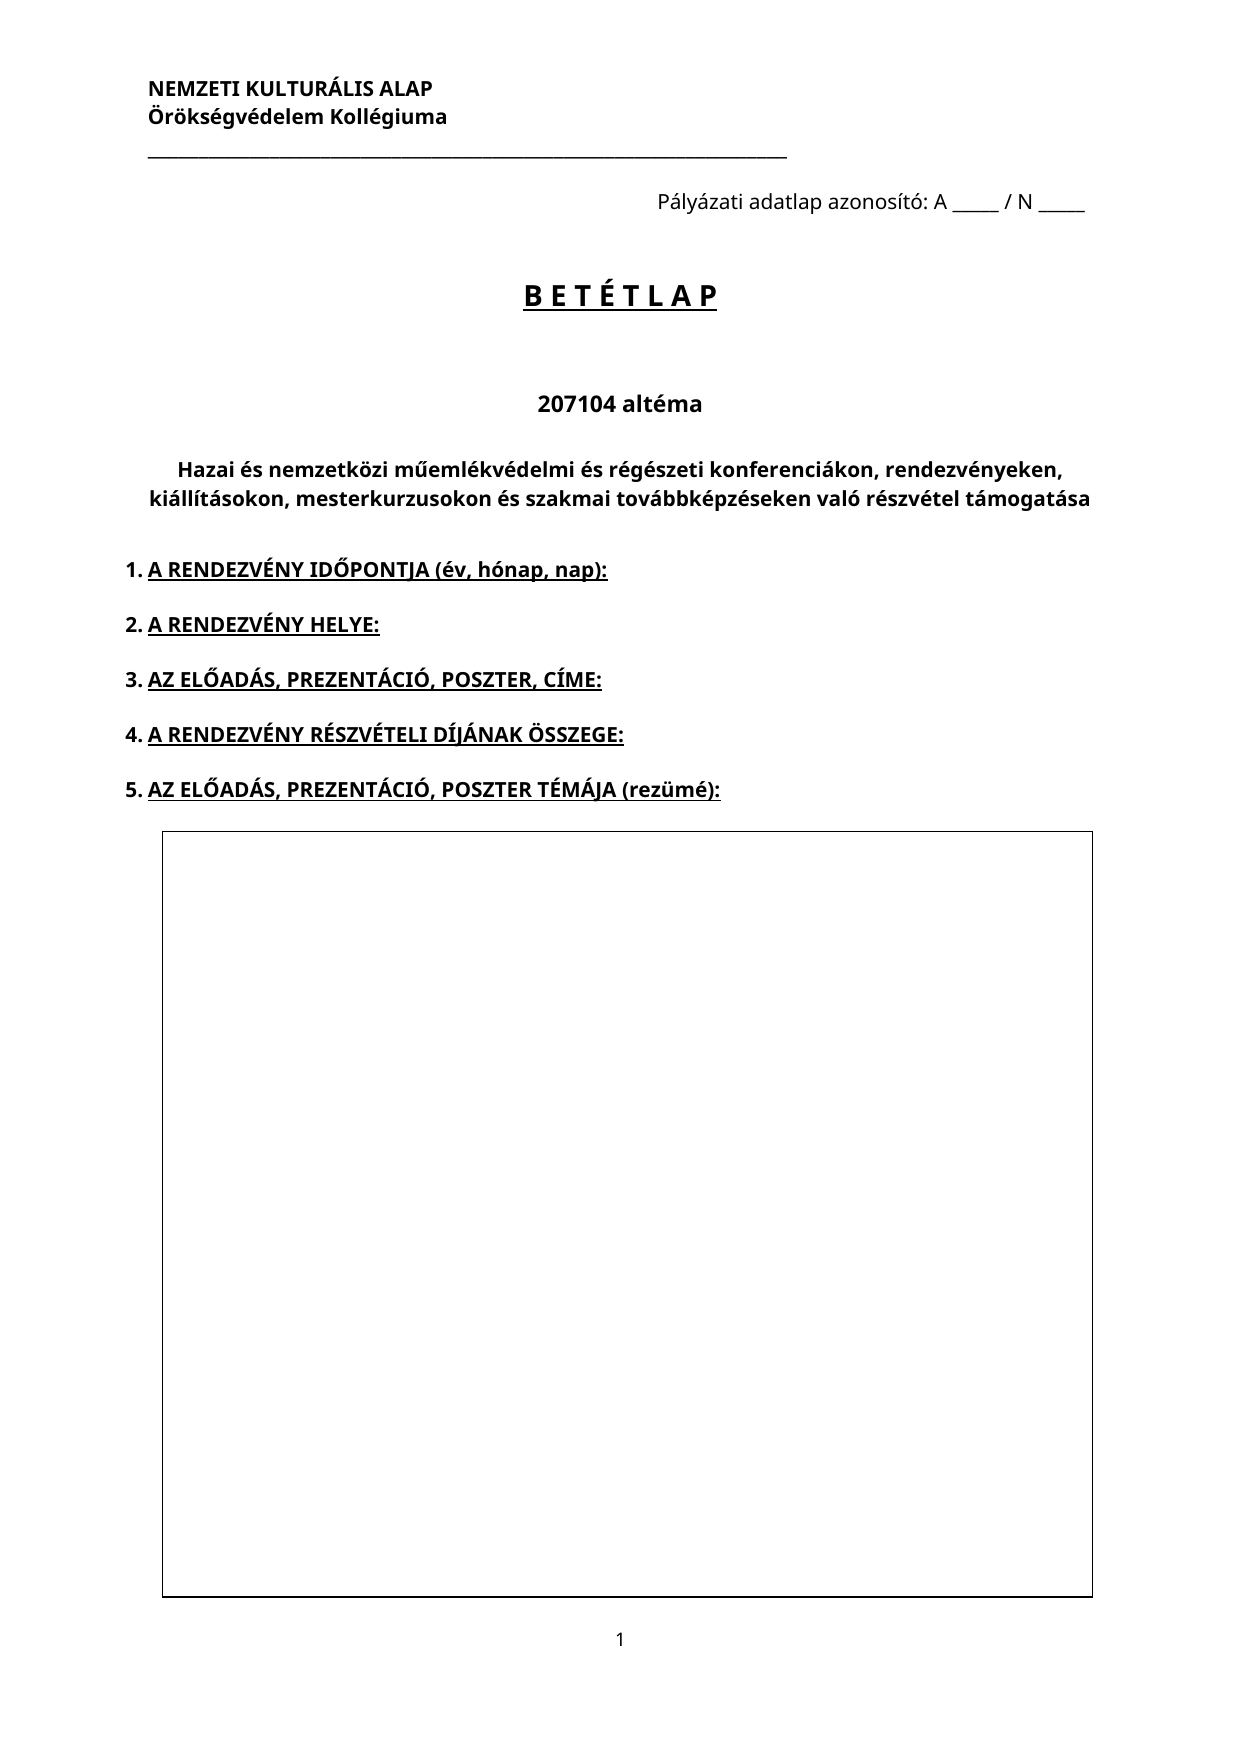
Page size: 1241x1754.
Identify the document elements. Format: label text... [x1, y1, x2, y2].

text 207104 altéma [148, 388, 1093, 419]
list A RENDEZVÉNY IDŐPONTJA (év, hónap, nap): [125, 555, 1093, 583]
list AZ ELŐADÁS, PREZENTÁCIÓ, POSZTER TÉMÁJA (rezümé): [125, 776, 1093, 804]
text Örökségvédelem Kollégiuma [148, 102, 1093, 131]
text Pályázati adatlap azonosító: A _____ / N _____ [561, 187, 1152, 216]
text NEMZETI KULTURÁLIS ALAP [148, 74, 1093, 102]
list AZ ELŐADÁS, PREZENTÁCIÓ, POSZTER, CÍME: [125, 665, 1093, 694]
text _______________________________________________________________ [148, 131, 1093, 162]
list A RENDEZVÉNY HELYE: [125, 610, 1093, 639]
subtitle B E T É T L A P [148, 275, 1093, 315]
table_header [163, 832, 1092, 1596]
list A RENDEZVÉNY RÉSZVÉTELI DÍJÁNAK ÖSSZEGE: [125, 720, 1093, 749]
text Hazai és nemzetközi műemlékvédelmi és régészeti konferenciákon, rendezvényeken, kiállításokon, mesterkurzusokon és szakmai továbbképzéseken való részvétel támogatása [148, 456, 1093, 512]
